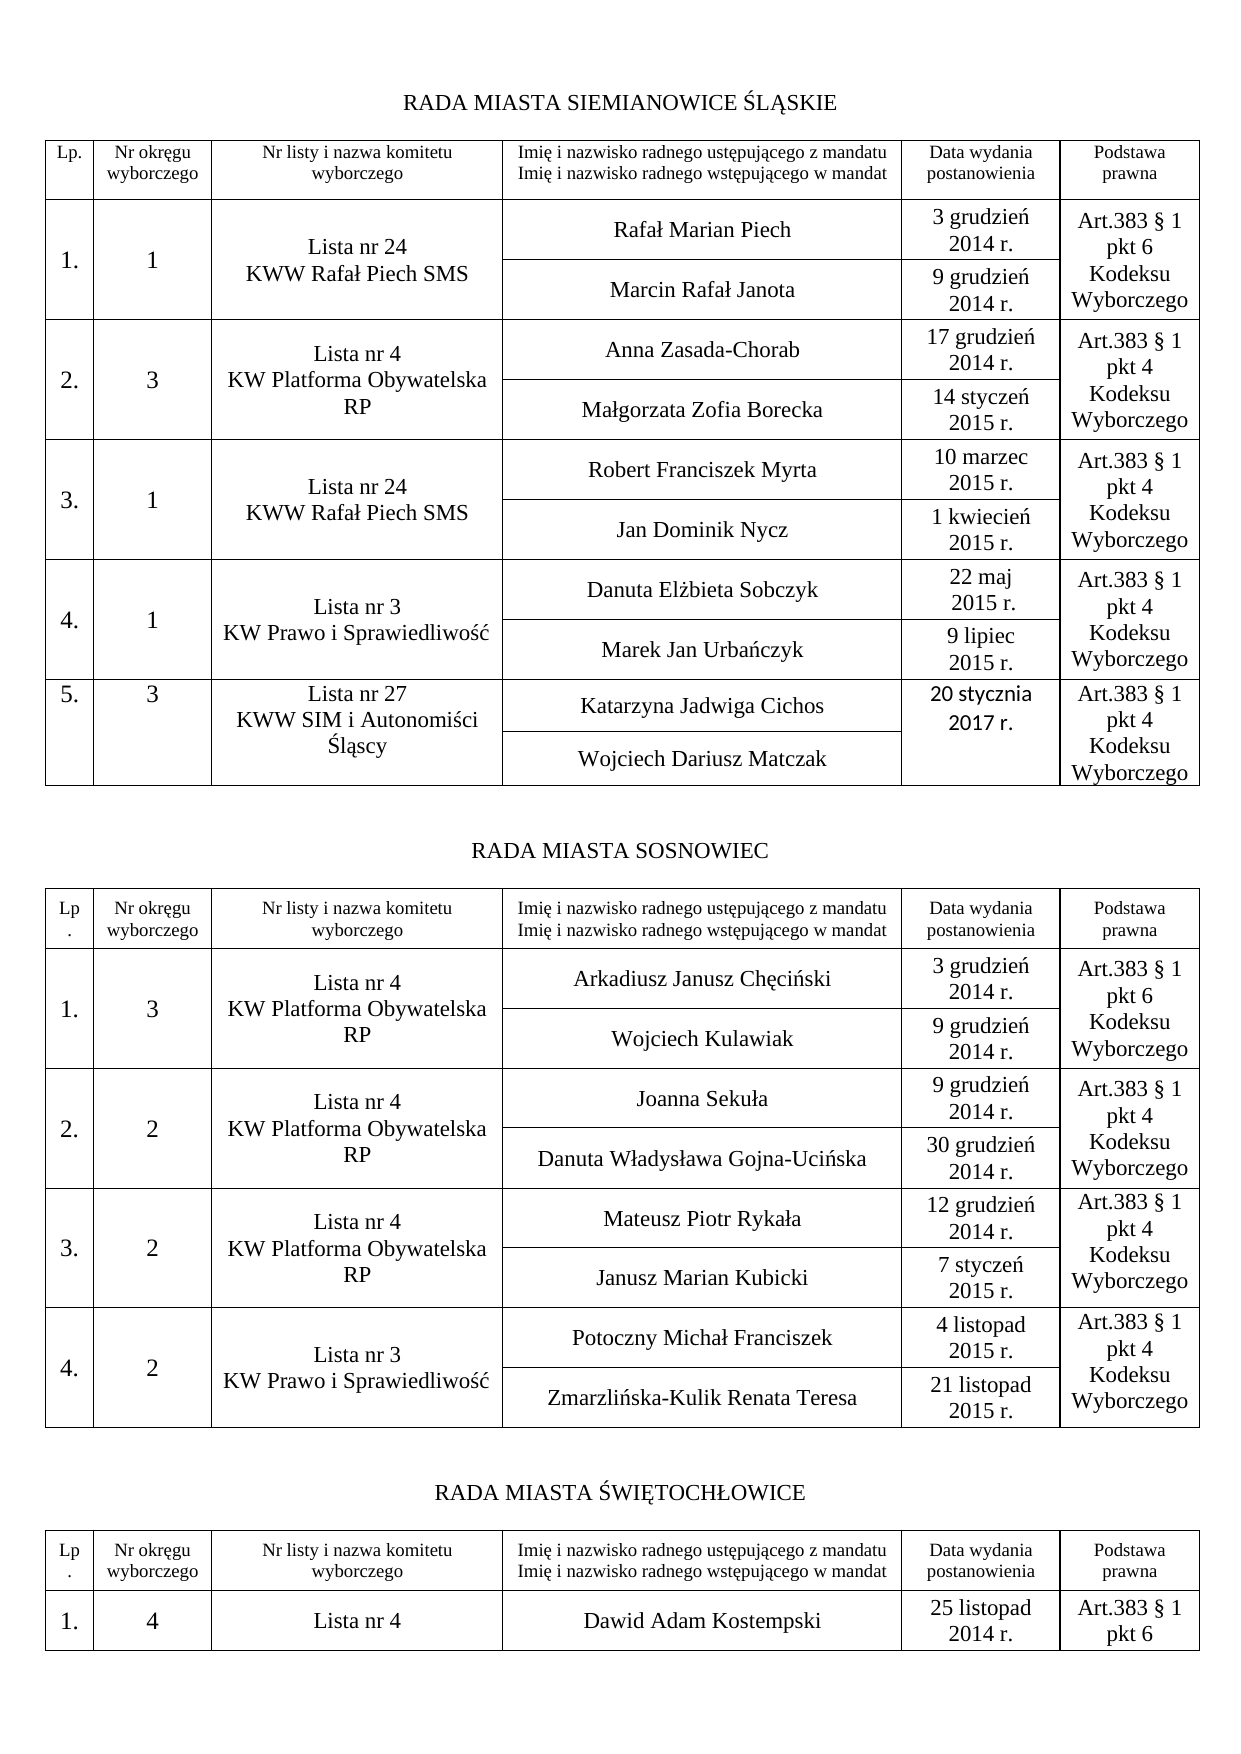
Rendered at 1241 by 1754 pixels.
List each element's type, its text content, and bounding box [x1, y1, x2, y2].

table_cell Art.383 § 1 pkt 4 Kodeksu Wyborczego [1061, 1069, 1199, 1187]
table_cell 22 maj 2015 r. [902, 560, 1059, 618]
table_cell 2 [94, 1189, 211, 1307]
table_cell Zmarzlińska-Kulik Renata Teresa [503, 1368, 901, 1427]
table_cell 1. [46, 949, 93, 1068]
table_cell Lista nr 3 [212, 1308, 502, 1427]
text RADA MIASTA SIEMIANOWICE ŚLĄSKIE [75, 89, 1165, 115]
table_cell Art.383 § 1 pkt 4 Kodeksu Wyborczego [1061, 680, 1199, 785]
table_header Nr listy i nazwa komitetu wyborczego [212, 889, 502, 948]
table_cell 1 [94, 560, 211, 678]
table_cell 4 [94, 1591, 211, 1649]
table_header Data wydania postanowienia [902, 889, 1059, 948]
table_header Imię i nazwisko radnego ustępującego z mandatu Imię i nazwisko radnego wstępującego w mandat [503, 141, 901, 199]
table_cell Wojciech Dariusz Matczak [503, 732, 901, 785]
table_cell Dawid Adam Kostempski [503, 1591, 901, 1649]
table_header Podstawa prawna [1061, 141, 1199, 199]
table_cell 1 kwiecień 2015 r. [902, 500, 1059, 559]
table_header Imię i nazwisko radnego ustępującego z mandatu Imię i nazwisko radnego wstępującego w mandat [503, 889, 901, 948]
table_cell 3 [94, 949, 211, 1068]
table_cell Lista nr 24 KWW Rafał Piech SMS [212, 200, 502, 319]
table_cell 1 [94, 200, 211, 319]
text RADA MIASTA SOSNOWIEC [75, 837, 1165, 863]
table_header Nr okręgu wyborczego [94, 141, 211, 199]
table_cell Lista nr 4 KW Platforma Obywatelska RP [212, 320, 502, 439]
table_header Podstawa prawna [1061, 889, 1199, 948]
table_cell Arkadiusz Janusz Chęciński [503, 949, 901, 1007]
table_cell Jan Dominik Nycz [503, 500, 901, 559]
table_cell Danuta Elżbieta Sobczyk [503, 560, 901, 618]
table_cell Małgorzata Zofia Borecka [503, 380, 901, 439]
table_header Nr listy i nazwa komitetu wyborczego [212, 141, 502, 199]
table_header Lp. [46, 1531, 93, 1590]
table_cell Art.383 § 1 pkt 4 Kodeksu Wyborczego [1061, 320, 1199, 439]
table_cell 4 listopad 2015 r. [902, 1308, 1059, 1367]
table_cell Marcin Rafał Janota [503, 260, 901, 319]
table_cell Art.383 § 1 pkt 4 Kodeksu Wyborczego [1061, 1189, 1199, 1307]
table_cell Art.383 § 1 pkt 4 Kodeksu Wyborczego [1061, 1308, 1199, 1427]
table_header Nr okręgu wyborczego [94, 889, 211, 948]
table_cell Joanna Sekuła [503, 1069, 901, 1127]
table_cell 2. [46, 320, 93, 439]
table_header Lp. [46, 889, 93, 948]
table_cell Lista nr 24 KWW Rafał Piech SMS [212, 440, 502, 559]
table_cell 21 listopad 2015 r. [902, 1368, 1059, 1427]
table_cell Art.383 § 1 pkt 4 Kodeksu Wyborczego [1061, 560, 1199, 678]
table_cell 3 [94, 680, 211, 785]
table_cell Lista nr 4 KW Platforma Obywatelska RP [212, 949, 502, 1068]
table_cell Anna Zasada-Chorab [503, 320, 901, 379]
table_header Data wydania postanowienia [902, 141, 1059, 199]
table_cell 1. [46, 200, 93, 319]
table_cell Robert Franciszek Myrta [503, 440, 901, 499]
table_cell 4. [46, 560, 93, 678]
table_cell 3. [46, 1189, 93, 1307]
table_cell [212, 1591, 502, 1649]
table_cell 5. [46, 680, 93, 785]
table_cell 4. [46, 1308, 93, 1427]
table_header Imię i nazwisko radnego ustępującego z mandatu Imię i nazwisko radnego wstępującego w mandat [503, 1531, 901, 1590]
table_cell Lista nr 27 [212, 680, 502, 785]
table_cell Potoczny Michał Franciszek [503, 1308, 901, 1367]
table_cell Lista nr 4 KW Platforma Obywatelska RP [212, 1069, 502, 1187]
table_cell 17 grudzień 2014 r. [902, 320, 1059, 379]
table_header Data wydania postanowienia [902, 1531, 1059, 1590]
table_cell Mateusz Piotr Rykała [503, 1189, 901, 1247]
table_cell Art.383 § 1 pkt 6 Kodeksu Wyborczego [1061, 200, 1199, 319]
table_cell Lista nr 3 [212, 560, 502, 678]
table_cell Art.383 § 1 pkt 4 Kodeksu Wyborczego [1061, 440, 1199, 559]
table_cell 9 grudzień 2014 r. [902, 1069, 1059, 1127]
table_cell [1061, 1591, 1199, 1649]
table_cell 2 [94, 1069, 211, 1187]
table_cell 9 grudzień 2014 r. [902, 260, 1059, 319]
table_cell Art.383 § 1 pkt 6 Kodeksu Wyborczego [1061, 949, 1199, 1068]
table_header Podstawa prawna [1061, 1531, 1199, 1590]
table_cell 9 grudzień 2014 r. [902, 1009, 1059, 1068]
table_cell 2. [46, 1069, 93, 1187]
table_cell Lista nr 4 KW Platforma Obywatelska RP [212, 1189, 502, 1307]
table_cell 10 marzec 2015 r. [902, 440, 1059, 499]
table_cell Rafał Marian Piech [503, 200, 901, 259]
table_cell 3 [94, 320, 211, 439]
table_cell Janusz Marian Kubicki [503, 1248, 901, 1307]
table_cell 30 grudzień 2014 r. [902, 1128, 1059, 1187]
table_cell 7 styczeń 2015 r. [902, 1248, 1059, 1307]
table_cell 25 listopad 2014 r. [902, 1591, 1059, 1649]
table_cell 1. [46, 1591, 93, 1649]
table_header Nr okręgu wyborczego [94, 1531, 211, 1590]
table_cell 14 styczeń 2015 r. [902, 380, 1059, 439]
table_cell 9 lipiec 2015 r. [902, 620, 1059, 678]
table_cell 3 grudzień 2014 r. [902, 949, 1059, 1007]
table_cell Marek Jan Urbańczyk [503, 620, 901, 678]
table_header Nr listy i nazwa komitetu wyborczego [212, 1531, 502, 1590]
table_cell Danuta Władysława Gojna-Ucińska [503, 1128, 901, 1187]
table_cell 1 [94, 440, 211, 559]
table_cell 3 grudzień 2014 r. [902, 200, 1059, 259]
text RADA MIASTA ŚWIĘTOCHŁOWICE [75, 1479, 1165, 1505]
table_header Lp. [46, 141, 93, 199]
table_cell Katarzyna Jadwiga Cichos [503, 680, 901, 731]
table_cell 20 stycznia 2017 r. [902, 680, 1059, 785]
table_cell 2 [94, 1308, 211, 1427]
table_cell 3. [46, 440, 93, 559]
table_cell Wojciech Kulawiak [503, 1009, 901, 1068]
table_cell 12 grudzień 2014 r. [902, 1189, 1059, 1247]
